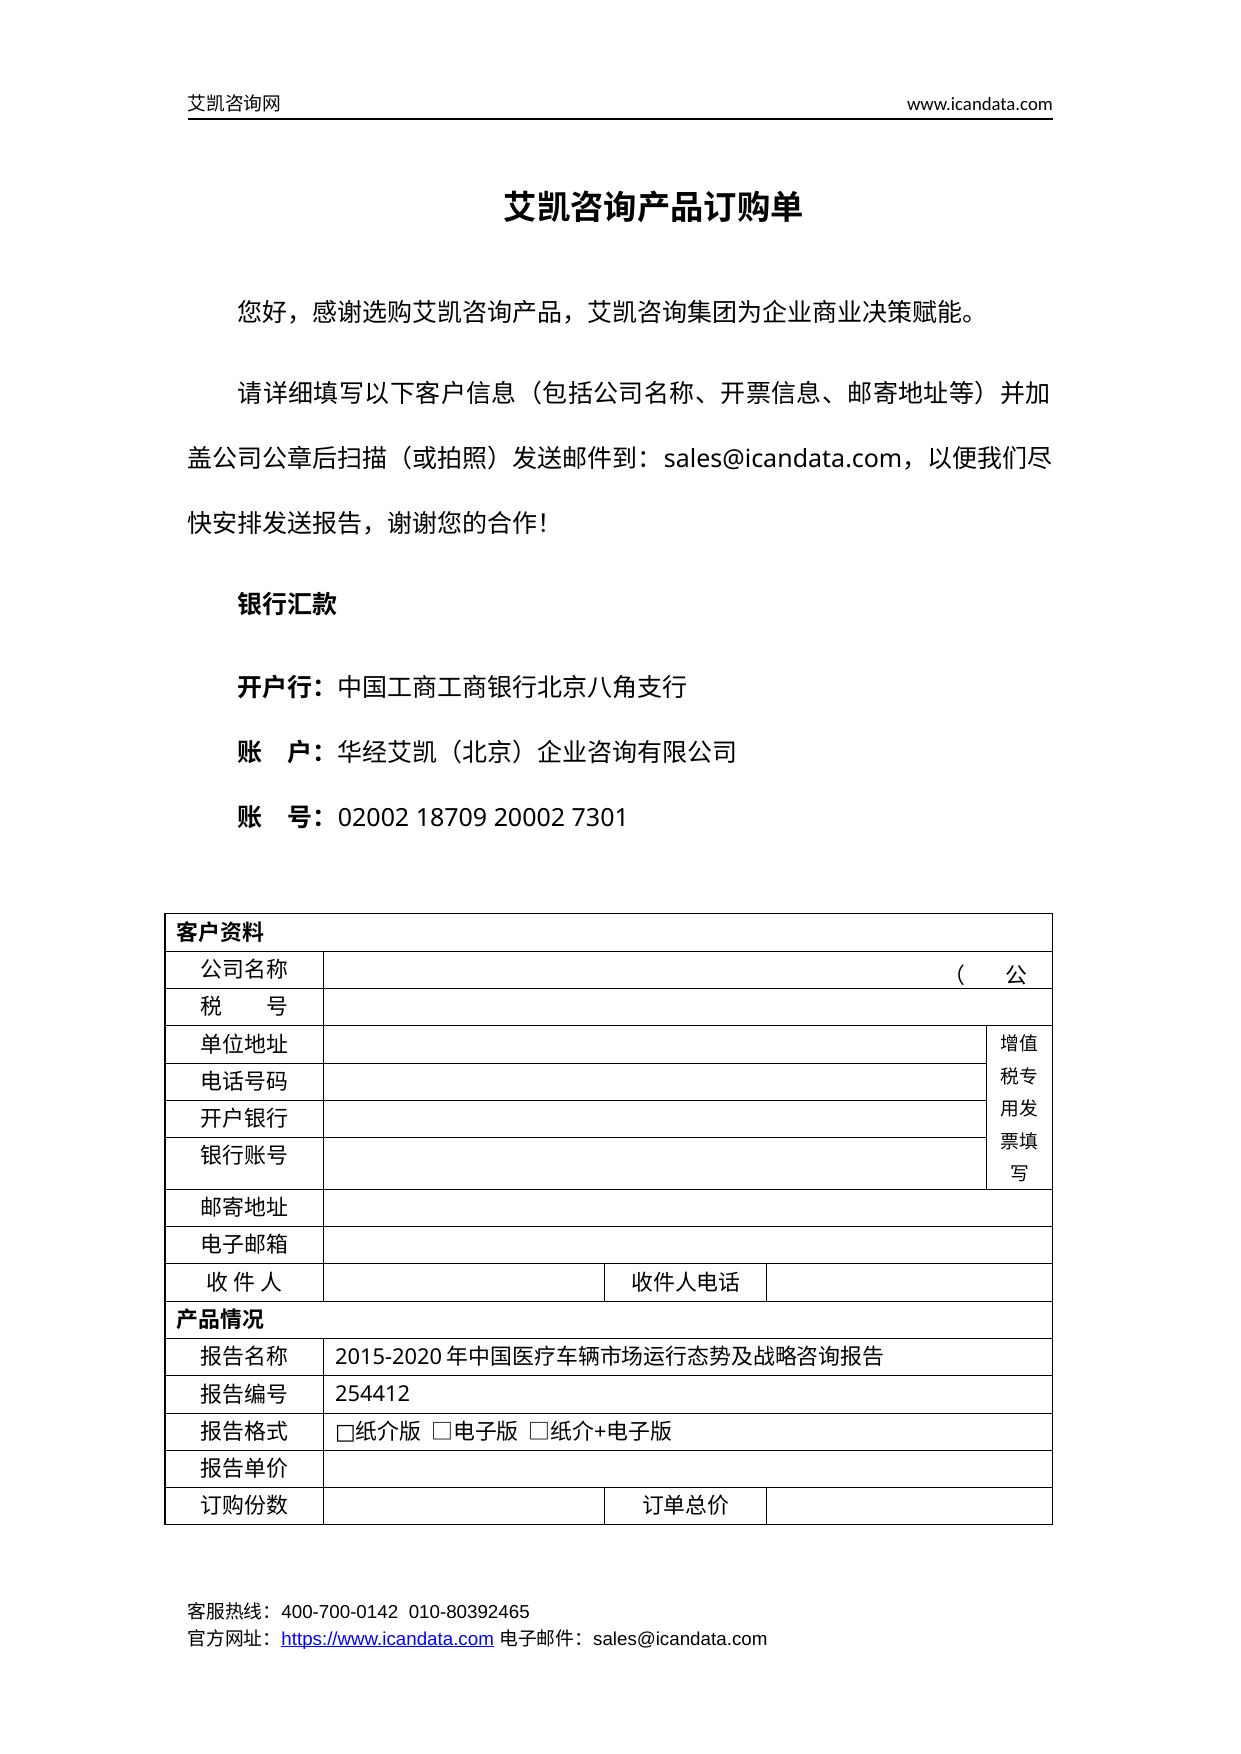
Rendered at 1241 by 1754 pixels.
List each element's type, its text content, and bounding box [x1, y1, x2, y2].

table_cell [324, 1264, 604, 1301]
table_cell 报告格式 [166, 1414, 323, 1450]
table_cell 电子邮箱 [166, 1227, 323, 1263]
table_cell 254412 [324, 1376, 1052, 1412]
table_cell 公司名称 [166, 952, 323, 988]
table_cell [767, 1264, 1052, 1301]
table_cell 订单总价 [605, 1488, 766, 1524]
table_cell 2015-2020年中国医疗车辆市场运行态势及战略咨询报告 [324, 1339, 1052, 1375]
table_cell 产品情况 [166, 1302, 1052, 1338]
text 账 号：02002 18709 20002 7301 [187, 783, 1053, 848]
table_cell □纸介版 □电子版 □纸介+电子版 [324, 1414, 1052, 1450]
text 账 户：华经艾凯（北京）企业咨询有限公司 [187, 718, 1053, 783]
table_cell 报告单价 [166, 1451, 323, 1487]
text 银行汇款 [187, 570, 1053, 635]
table_cell [324, 1227, 1052, 1263]
text 开户行：中国工商工商银行北京八角支行 [187, 653, 1053, 718]
table_cell [324, 1138, 986, 1189]
text 请详细填写以下客户信息（包括公司名称、开票信息、邮寄地址等）并加盖公司公章后扫描（或拍照）发送邮件到：sales@icandata.com，以便我们尽快安排发送报告，谢谢您的合作！ [187, 359, 1053, 554]
table_cell [324, 1101, 986, 1137]
table_header 客户资料 [166, 914, 1052, 951]
table_cell 邮寄地址 [166, 1190, 323, 1226]
table_cell [324, 1190, 1052, 1226]
table_cell 银行账号 [166, 1138, 323, 1189]
table_cell 单位地址 [166, 1026, 323, 1062]
text 艾凯咨询产品订购单 [187, 172, 1053, 237]
table_cell 税 号 [166, 989, 323, 1025]
table_cell 收件人电话 [605, 1264, 766, 1301]
table_cell 报告编号 [166, 1376, 323, 1412]
table_cell [324, 952, 1052, 988]
table_cell [324, 1451, 1052, 1487]
table_cell 收 件 人 [166, 1264, 323, 1301]
table_cell [324, 1064, 986, 1100]
text 您好，感谢选购艾凯咨询产品，艾凯咨询集团为企业商业决策赋能。 [187, 278, 1053, 343]
table_cell 开户银行 [166, 1101, 323, 1137]
table_cell [767, 1488, 1052, 1524]
table_cell [324, 1026, 986, 1062]
table_cell 报告名称 [166, 1339, 323, 1375]
table_cell [324, 1488, 604, 1524]
table_cell 订购份数 [166, 1488, 323, 1524]
table_cell 电话号码 [166, 1064, 323, 1100]
table_cell 增值税专用发票填写 [987, 1026, 1052, 1189]
table_cell [324, 989, 1052, 1025]
